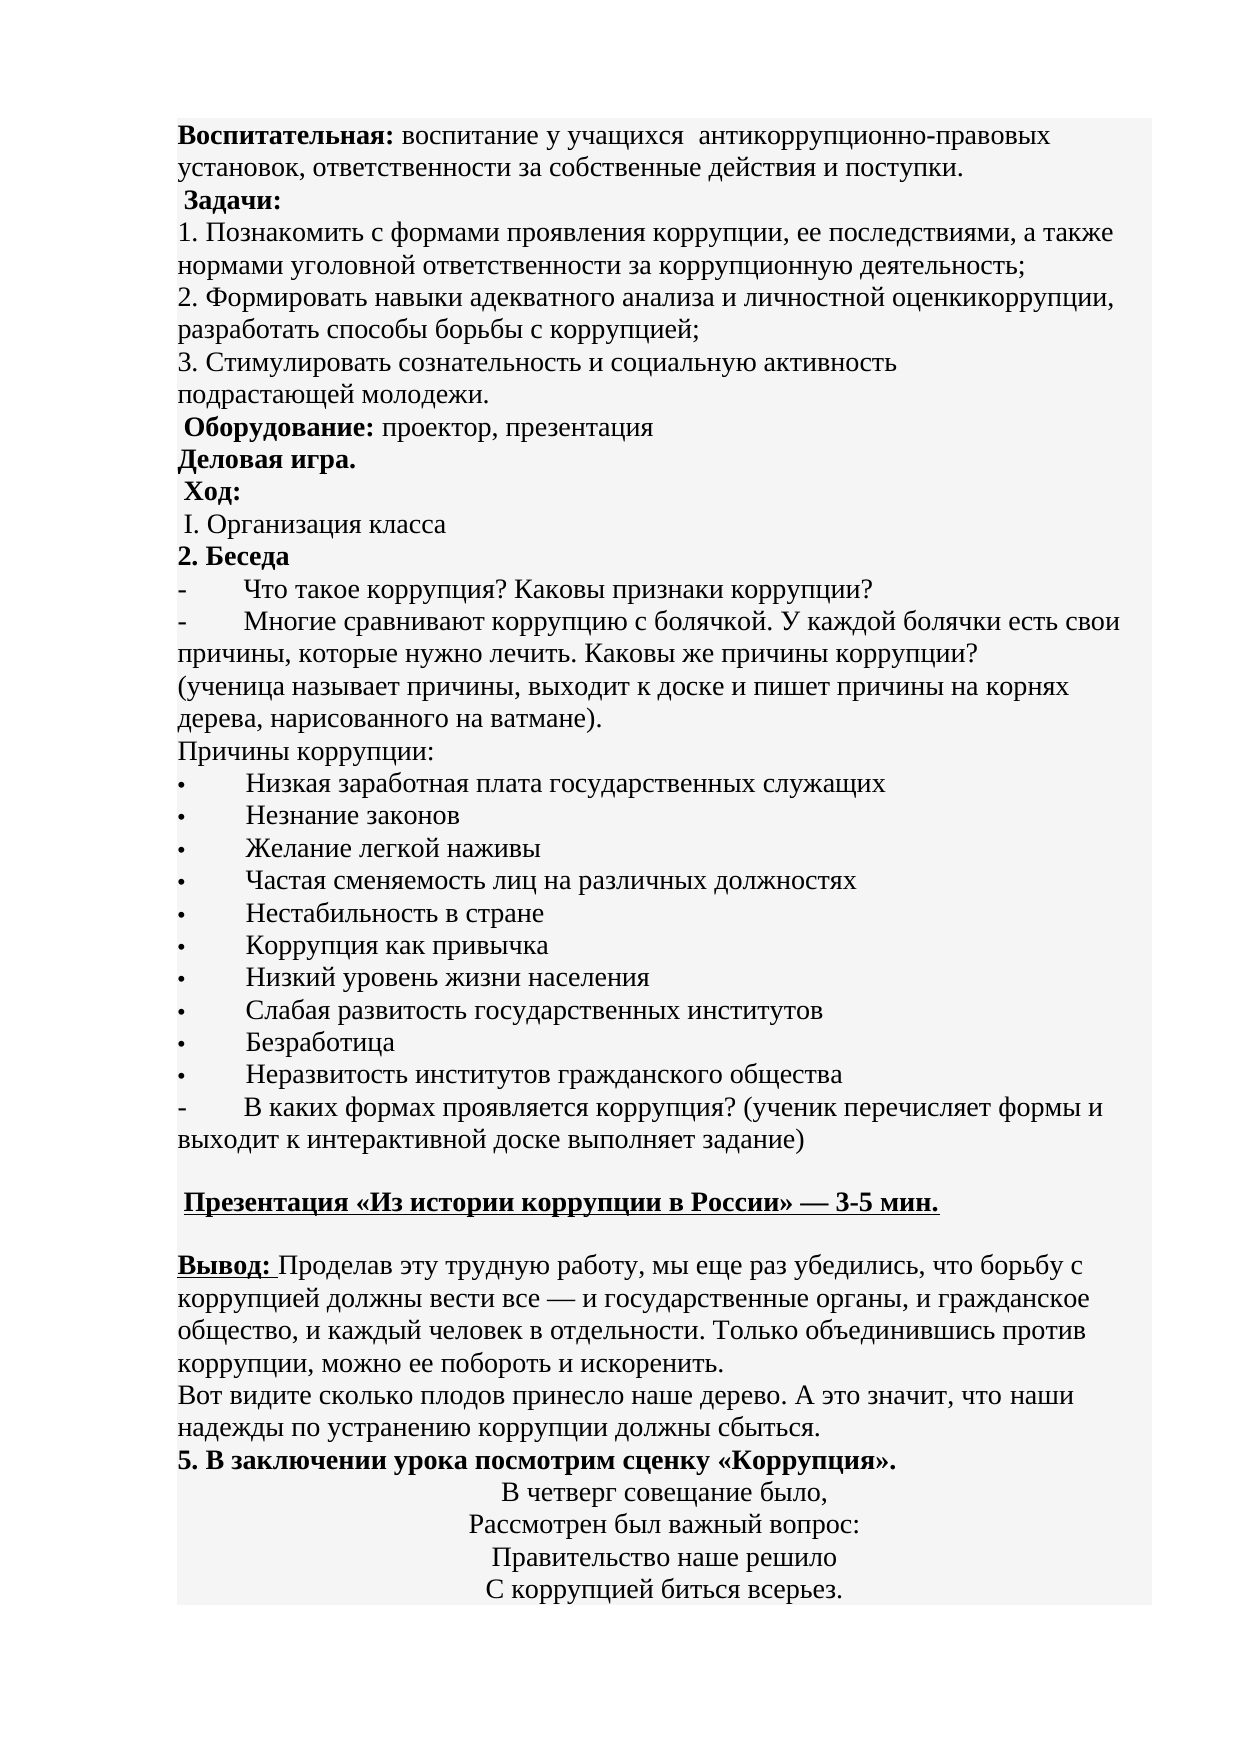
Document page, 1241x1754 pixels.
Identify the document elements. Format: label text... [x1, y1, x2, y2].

text 2. Формировать навыки адекватного анализа и личностной оценкикоррупции, разработать способы борьбы с коррупцией; [177, 280, 1152, 345]
text подрастающей молодежи. [177, 377, 1152, 410]
text • Безработица [177, 1025, 1152, 1058]
text - Что такое коррупция? Каковы признаки коррупции? [177, 572, 1152, 604]
text • Незнание законов [177, 798, 1152, 831]
text Презентация «Из истории коррупции в России» — 3-5 мин. [177, 1185, 1152, 1218]
text • Неразвитость институтов гражданского общества [177, 1058, 1152, 1090]
text Задачи: [177, 183, 1152, 215]
text Деловая игра. [177, 442, 1152, 474]
text Воспитательная: воспитание у учащихся антикоррупционно-правовых установок, ответственности за собственные действия и поступки. [177, 118, 1152, 183]
text 1. Познакомить с формами проявления коррупции, ее последствиями, а также нормами уголовной ответственности за коррупционную деятельность; [177, 215, 1152, 280]
text С коррупцией биться всерьез. [177, 1572, 1152, 1605]
text 2. Беседа [177, 539, 1152, 572]
text В четверг совещание было, [177, 1475, 1152, 1508]
text - В каких формах проявляется коррупция? (ученик перечисляет формы и выходит к интерактивной доске выполняет задание) [177, 1090, 1152, 1185]
text • Желание легкой наживы [177, 831, 1152, 863]
text • Низкая заработная плата государственных служащих [177, 766, 1152, 798]
text • Частая сменяемость лиц на различных должностях [177, 863, 1152, 896]
text Ход: [177, 474, 1152, 507]
text • Нестабильность в стране [177, 896, 1152, 928]
text Причины коррупции: [177, 734, 1152, 766]
text 5. В заключении урока посмотрим сценку «Коррупция». [177, 1443, 1152, 1475]
text (ученица называет причины, выходит к доске и пишет причины на корнях дерева, нарисованного на ватмане). [177, 669, 1152, 734]
text • Слабая развитость государственных институтов [177, 993, 1152, 1025]
text Вот видите сколько плодов принесло наше дерево. А это значит, что наши надежды по устранению коррупции должны сбыться. [177, 1378, 1152, 1443]
text • Коррупция как привычка [177, 928, 1152, 960]
text 3. Стимулировать сознательность и социальную активность [177, 345, 1152, 377]
text Правительство наше решило [177, 1540, 1152, 1572]
text Оборудование: проектор, презентация [177, 410, 1152, 442]
text I. Организация класса [177, 507, 1152, 539]
text - Многие сравнивают коррупцию с болячкой. У каждой болячки есть свои причины, которые нужно лечить. Каковы же причины коррупции? [177, 604, 1152, 669]
text • Низкий уровень жизни населения [177, 960, 1152, 993]
text Вывод: Проделав эту трудную работу, мы еще раз убедились, что борьбу с коррупцией должны вести все — и государственные органы, и гражданское общество, и каждый человек в отдельности. Только объединившись против коррупции, можно ее побороть и искоренить. [177, 1248, 1152, 1378]
text Рассмотрен был важный вопрос: [177, 1508, 1152, 1540]
